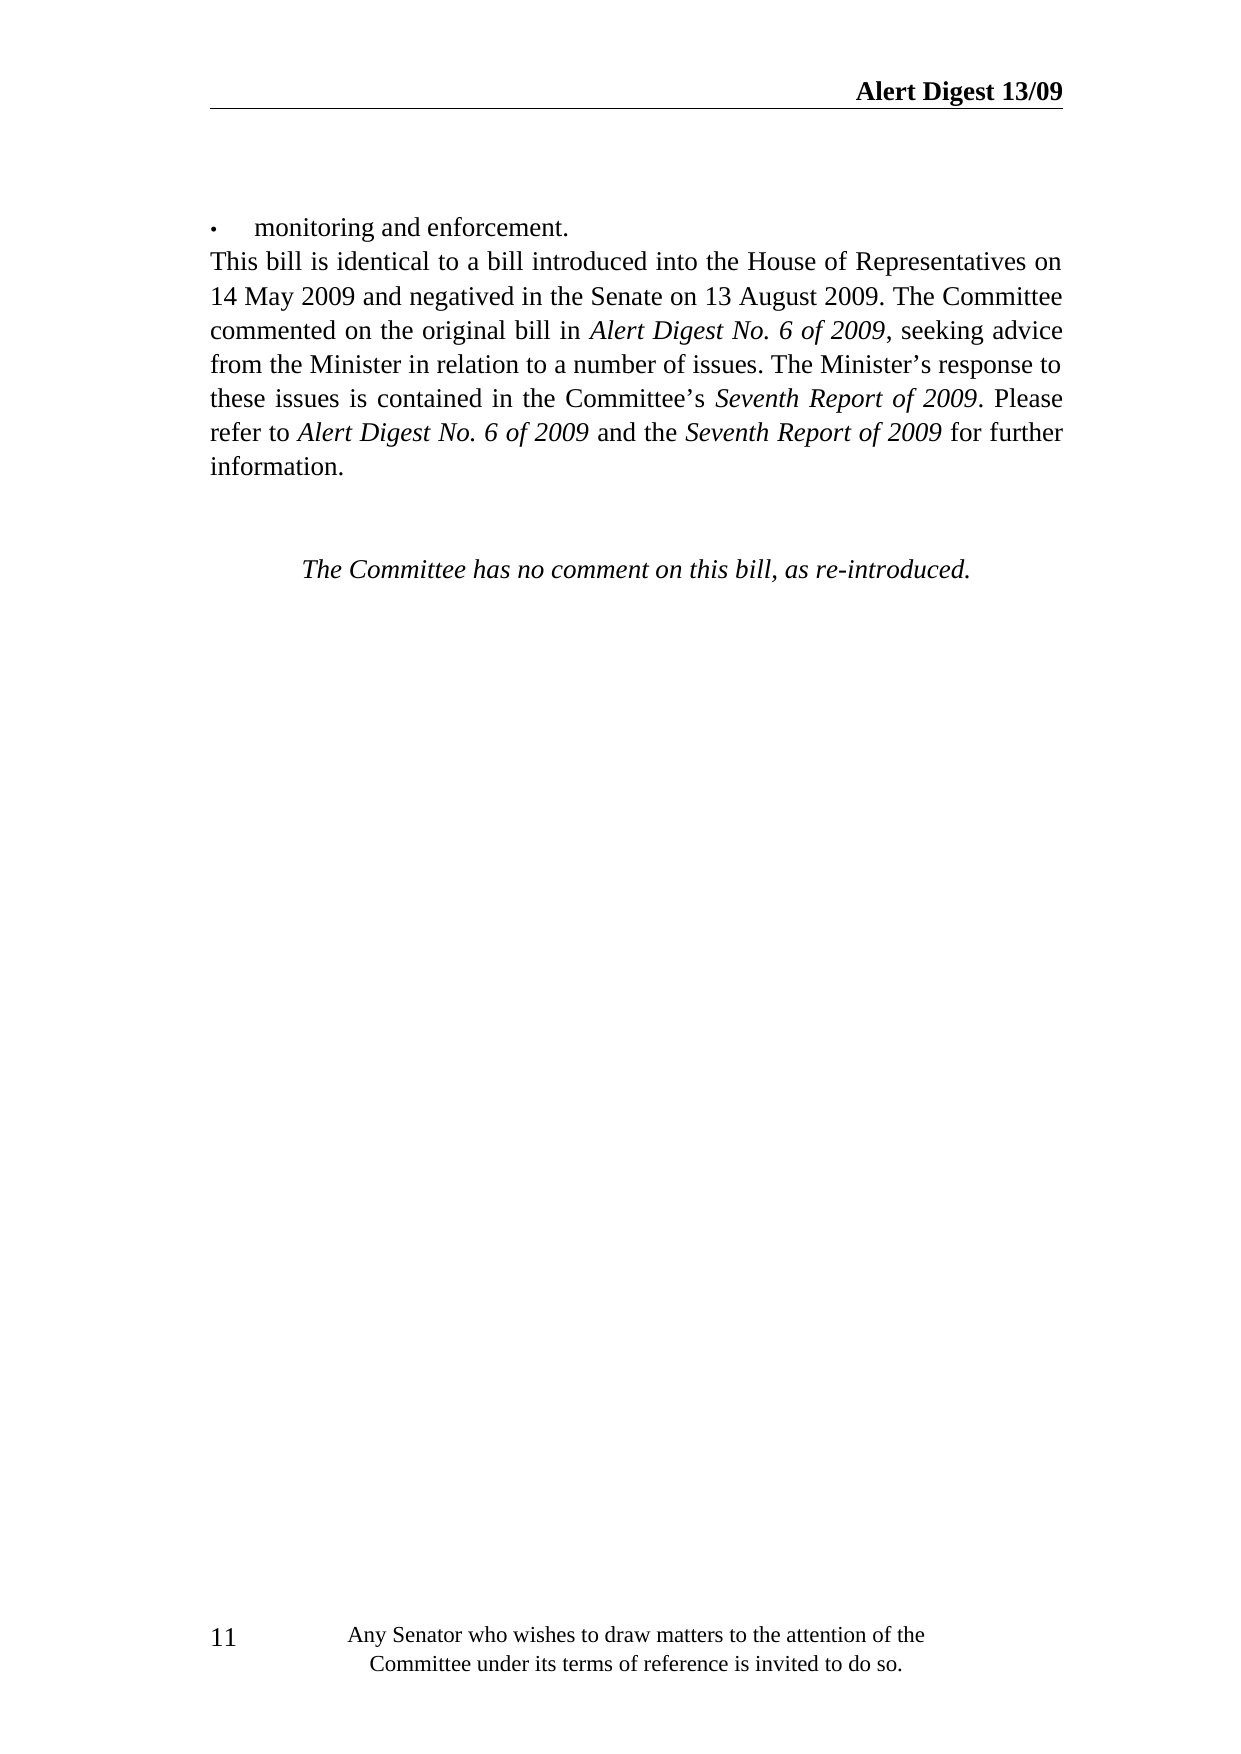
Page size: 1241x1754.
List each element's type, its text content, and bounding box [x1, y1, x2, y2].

text The Committee has no comment on this bill, as re-introduced. [210, 553, 1063, 584]
list monitoring and enforcement. [210, 211, 1063, 242]
text This bill is identical to a bill introduced into the House of Representatives on 14 May 2009 and negatived in the Senate on 13 August 2009. The Committee commented on the original bill in Alert Digest No. 6 of 2009, seeking advice from the Minister in relation to a number of issues. The Minister’s response to these issues is contained in the Committee’s Seventh Report of 2009. Please refer to Alert Digest No. 6 of 2009 and the Seventh Report of 2009 for further information. [210, 246, 1063, 482]
